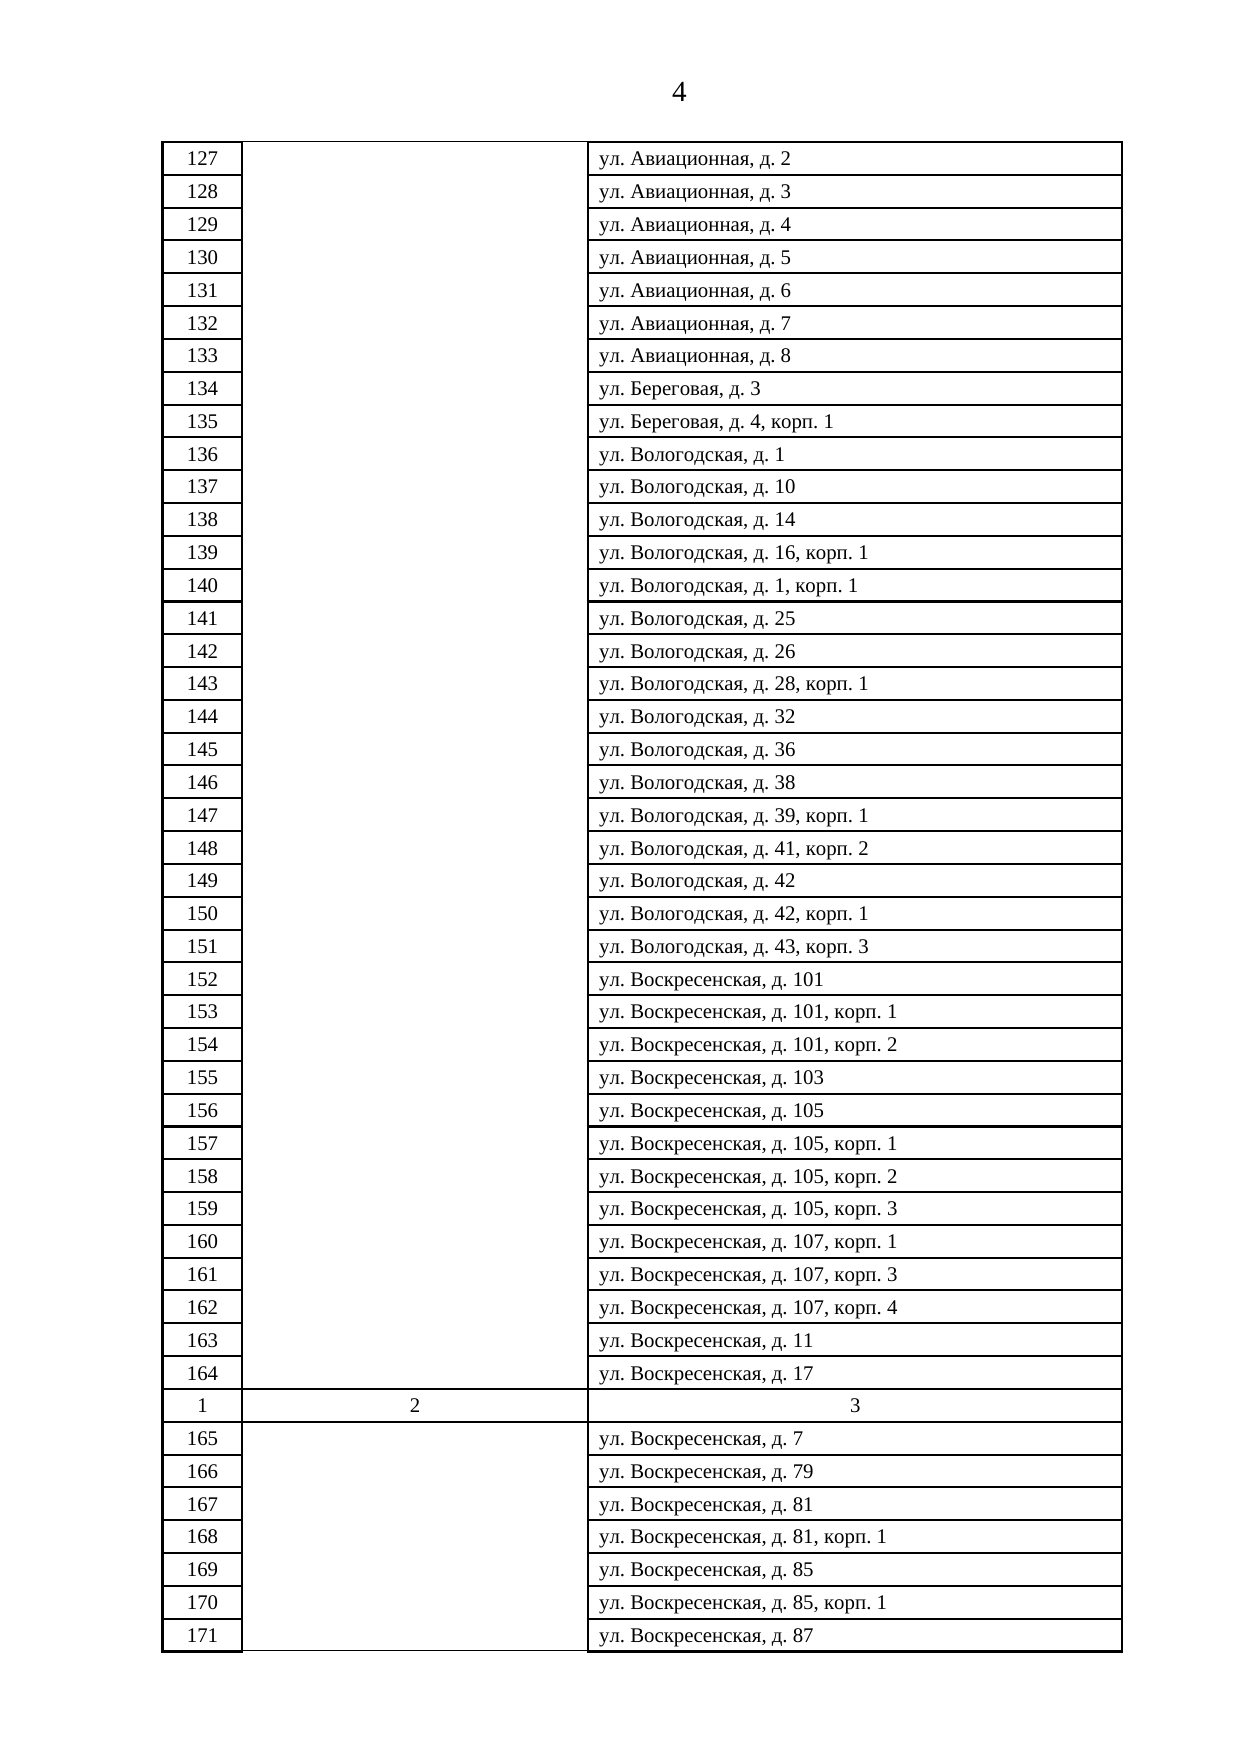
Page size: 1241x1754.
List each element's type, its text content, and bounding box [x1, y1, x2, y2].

table_cell 156 [164, 1095, 241, 1125]
table_cell ул. Береговая, д. 3 [589, 373, 1121, 403]
table_cell 138 [164, 504, 241, 535]
table_cell ул. Авиационная, д. 4 [589, 209, 1121, 239]
table_cell ул. Воскресенская, д. 103 [589, 1062, 1121, 1092]
table_cell 134 [164, 373, 241, 403]
table_cell ул. Вологодская, д. 10 [589, 471, 1121, 502]
table_cell 128 [164, 176, 241, 207]
table_cell 130 [164, 241, 241, 272]
table_cell ул. Воскресенская, д. 85, корп. 1 [589, 1587, 1121, 1617]
table_cell 137 [164, 471, 241, 502]
table_cell 146 [164, 766, 241, 797]
table_cell ул. Воскресенская, д. 79 [589, 1456, 1121, 1486]
table_cell ул. Воскресенская, д. 107, корп. 4 [589, 1291, 1121, 1322]
table_cell [243, 1423, 587, 1650]
table_cell ул. Вологодская, д. 42 [589, 865, 1121, 896]
table_cell 133 [164, 340, 241, 371]
table_cell ул. Воскресенская, д. 107, корп. 1 [589, 1226, 1121, 1257]
table_cell 165 [164, 1423, 241, 1453]
table_cell ул. Вологодская, д. 41, корп. 2 [589, 832, 1121, 863]
table_cell ул. Вологодская, д. 32 [589, 701, 1121, 732]
table_cell 147 [164, 799, 241, 830]
table_cell ул. Вологодская, д. 38 [589, 766, 1121, 797]
table_cell 163 [164, 1324, 241, 1355]
table_cell 139 [164, 537, 241, 567]
table_cell 153 [164, 996, 241, 1027]
table_cell 3 [589, 1390, 1121, 1421]
table_cell ул. Авиационная, д. 6 [589, 274, 1121, 305]
table_cell ул. Воскресенская, д. 101, корп. 1 [589, 996, 1121, 1027]
table_cell ул. Береговая, д. 4, корп. 1 [589, 406, 1121, 436]
table_cell 129 [164, 209, 241, 239]
table_cell 152 [164, 963, 241, 994]
table_cell ул. Авиационная, д. 8 [589, 340, 1121, 371]
table_cell ул. Вологодская, д. 26 [589, 635, 1121, 666]
table_cell ул. Вологодская, д. 36 [589, 734, 1121, 764]
table_cell 166 [164, 1456, 241, 1486]
table_cell 135 [164, 406, 241, 436]
table_cell 144 [164, 701, 241, 732]
table_cell ул. Воскресенская, д. 87 [589, 1620, 1121, 1650]
table_cell ул. Вологодская, д. 16, корп. 1 [589, 537, 1121, 567]
table_cell ул. Вологодская, д. 1, корп. 1 [589, 570, 1121, 600]
table_cell ул. Вологодская, д. 42, корп. 1 [589, 898, 1121, 928]
table_cell 142 [164, 635, 241, 666]
table_cell 148 [164, 832, 241, 863]
table_cell ул. Вологодская, д. 43, корп. 3 [589, 931, 1121, 961]
table_cell ул. Воскресенская, д. 11 [589, 1324, 1121, 1355]
table_cell 171 [164, 1620, 241, 1650]
table_cell 150 [164, 898, 241, 928]
table_cell ул. Воскресенская, д. 107, корп. 3 [589, 1259, 1121, 1289]
table_cell ул. Воскресенская, д. 81 [589, 1488, 1121, 1519]
table_cell ул. Авиационная, д. 2 [589, 143, 1121, 174]
table_cell 168 [164, 1521, 241, 1552]
table_cell ул. Вологодская, д. 14 [589, 504, 1121, 535]
table_cell ул. Воскресенская, д. 85 [589, 1554, 1121, 1585]
table_cell 149 [164, 865, 241, 896]
table_cell 169 [164, 1554, 241, 1585]
table_cell 162 [164, 1291, 241, 1322]
table_cell 161 [164, 1259, 241, 1289]
table_cell 145 [164, 734, 241, 764]
table_cell ул. Воскресенская, д. 17 [589, 1357, 1121, 1388]
table_cell 157 [164, 1128, 241, 1158]
table_cell 159 [164, 1193, 241, 1224]
table_cell 155 [164, 1062, 241, 1092]
table_cell ул. Воскресенская, д. 7 [589, 1423, 1121, 1453]
table_cell ул. Воскресенская, д. 101, корп. 2 [589, 1029, 1121, 1060]
table_cell ул. Авиационная, д. 5 [589, 241, 1121, 272]
table_cell 140 [164, 570, 241, 600]
table_cell 1 [164, 1390, 241, 1421]
table_cell ул. Вологодская, д. 25 [589, 603, 1121, 633]
table_cell 167 [164, 1488, 241, 1519]
table_cell ул. Воскресенская, д. 105, корп. 2 [589, 1160, 1121, 1191]
table_cell ул. Авиационная, д. 3 [589, 176, 1121, 207]
table_cell 143 [164, 668, 241, 699]
table_cell 136 [164, 438, 241, 469]
table_cell ул. Воскресенская, д. 105, корп. 3 [589, 1193, 1121, 1224]
table_cell ул. Вологодская, д. 39, корп. 1 [589, 799, 1121, 830]
table_cell 2 [243, 1390, 587, 1421]
table_cell ул. Авиационная, д. 7 [589, 307, 1121, 338]
table_cell 132 [164, 307, 241, 338]
table_cell ул. Воскресенская, д. 105 [589, 1095, 1121, 1125]
table_cell 131 [164, 274, 241, 305]
table_cell ул. Воскресенская, д. 101 [589, 963, 1121, 994]
table_cell 154 [164, 1029, 241, 1060]
table_cell 170 [164, 1587, 241, 1617]
table_cell 127 [164, 143, 241, 174]
table_cell 158 [164, 1160, 241, 1191]
table_cell ул. Воскресенская, д. 105, корп. 1 [589, 1128, 1121, 1158]
table_cell 141 [164, 603, 241, 633]
table_cell ул. Вологодская, д. 1 [589, 438, 1121, 469]
table_cell 151 [164, 931, 241, 961]
table_cell 164 [164, 1357, 241, 1388]
table_cell ул. Вологодская, д. 28, корп. 1 [589, 668, 1121, 699]
table_cell ул. Воскресенская, д. 81, корп. 1 [589, 1521, 1121, 1552]
table_cell 160 [164, 1226, 241, 1257]
